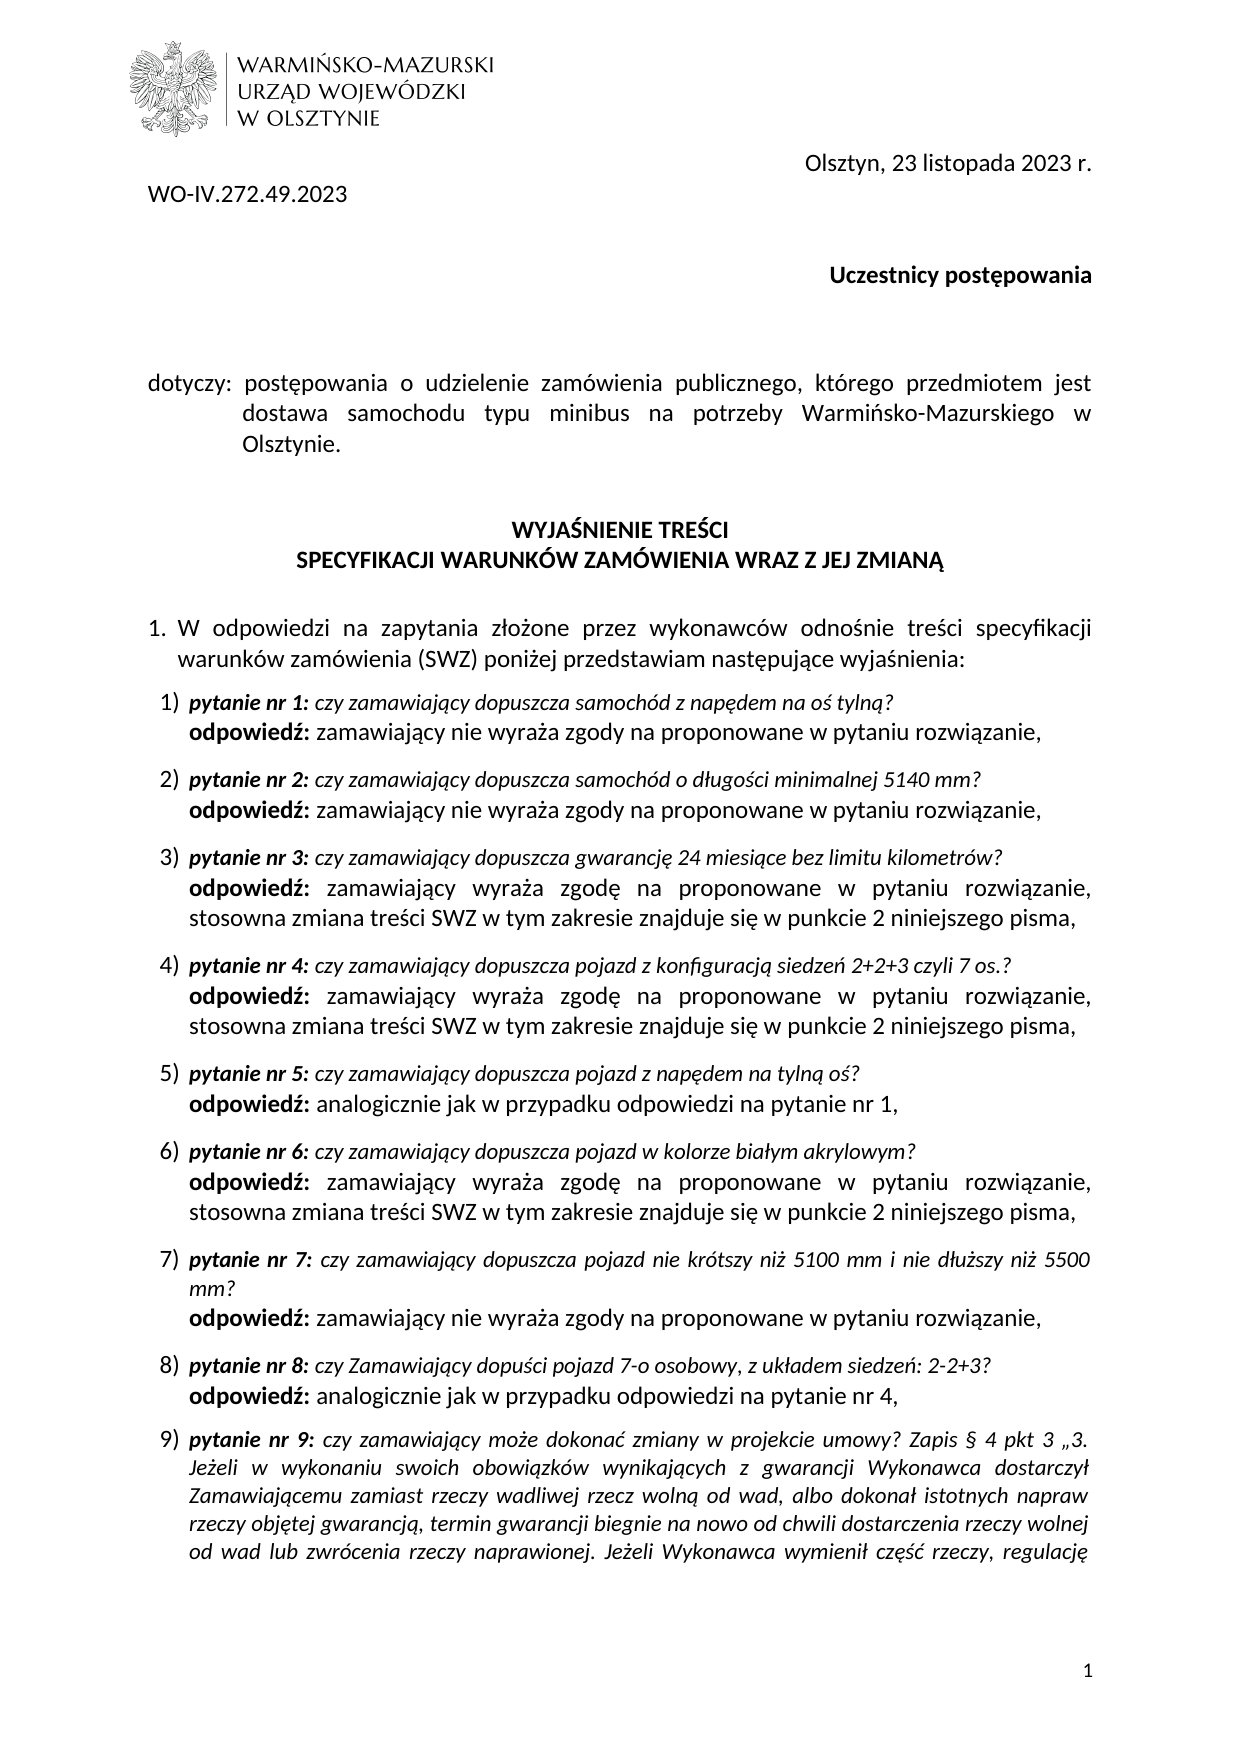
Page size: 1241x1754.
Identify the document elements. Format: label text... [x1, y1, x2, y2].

list pytanie nr 3: czy zamawiający dopuszcza gwarancję 24 miesiące bez limitu kilometrów? [159, 841, 1093, 872]
subtitle SPECYFIKACJI WARUNKÓW ZAMÓWIENIA WRAZ Z JEJ ZMIANĄ [148, 545, 1093, 575]
text odpowiedź: analogicznie jak w przypadku odpowiedzi na pytanie nr 1, [189, 1088, 1093, 1119]
text odpowiedź: zamawiający wyraża zgodę na proponowane w pytaniu rozwiązanie, stosowna zmiana treści SWZ w tym zakresie znajduje się w punkcie 2 niniejszego pisma, [189, 872, 1093, 933]
text odpowiedź: zamawiający nie wyraża zgody na proponowane w pytaniu rozwiązanie, [189, 794, 1093, 824]
list pytanie nr 6: czy zamawiający dopuszcza pojazd w kolorze białym akrylowym? [159, 1135, 1093, 1166]
text odpowiedź: analogicznie jak w przypadku odpowiedzi na pytanie nr 4, [189, 1380, 1093, 1410]
text WYJAŚNIENIE TREŚCI [148, 514, 1093, 545]
text odpowiedź: zamawiający nie wyraża zgody na proponowane w pytaniu rozwiązanie, [189, 716, 1093, 747]
text Olsztyn, 23 listopada 2023 r. [148, 148, 1093, 178]
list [159, 1423, 1093, 1565]
text odpowiedź: zamawiający wyraża zgodę na proponowane w pytaniu rozwiązanie, stosowna zmiana treści SWZ w tym zakresie znajduje się w punkcie 2 niniejszego pisma, [189, 1166, 1093, 1227]
picture [126, 41, 504, 137]
text WO-IV.272.49.2023 [148, 178, 1093, 209]
list pytanie nr 4: czy zamawiający dopuszcza pojazd z konfiguracją siedzeń 2+2+3 czyli 7 os.? [159, 949, 1093, 980]
list pytanie nr 8: czy Zamawiający dopuści pojazd 7-o osobowy, z układem siedzeń: 2-2+3? [159, 1349, 1093, 1380]
list pytanie nr 5: czy zamawiający dopuszcza pojazd z napędem na tylną oś? [159, 1058, 1093, 1088]
text odpowiedź: zamawiający wyraża zgodę na proponowane w pytaniu rozwiązanie, stosowna zmiana treści SWZ w tym zakresie znajduje się w punkcie 2 niniejszego pisma, [189, 980, 1093, 1041]
list pytanie nr 2: czy zamawiający dopuszcza samochód o długości minimalnej 5140 mm? [159, 763, 1093, 794]
list W odpowiedzi na zapytania złożone przez wykonawców odnośnie treści specyfikacji warunków zamówienia (SWZ) poniżej przedstawiam następujące wyjaśnienia: [148, 612, 1093, 673]
text dotyczy: postępowania o udzielenie zamówienia publicznego, którego przedmiotem jest dostawa samochodu typu minibus na potrzeby Warmińsko-Mazurskiego w Olsztynie. [148, 367, 1093, 458]
list pytanie nr 1: czy zamawiający dopuszcza samochód z napędem na oś tylną? [159, 686, 1093, 716]
text odpowiedź: zamawiający nie wyraża zgody na proponowane w pytaniu rozwiązanie, [189, 1302, 1093, 1333]
text Uczestnicy postępowania [797, 259, 1093, 290]
list pytanie nr 7: czy zamawiający dopuszcza pojazd nie krótszy niż 5100 mm i nie dłuższy niż 5500 mm? [159, 1243, 1093, 1302]
